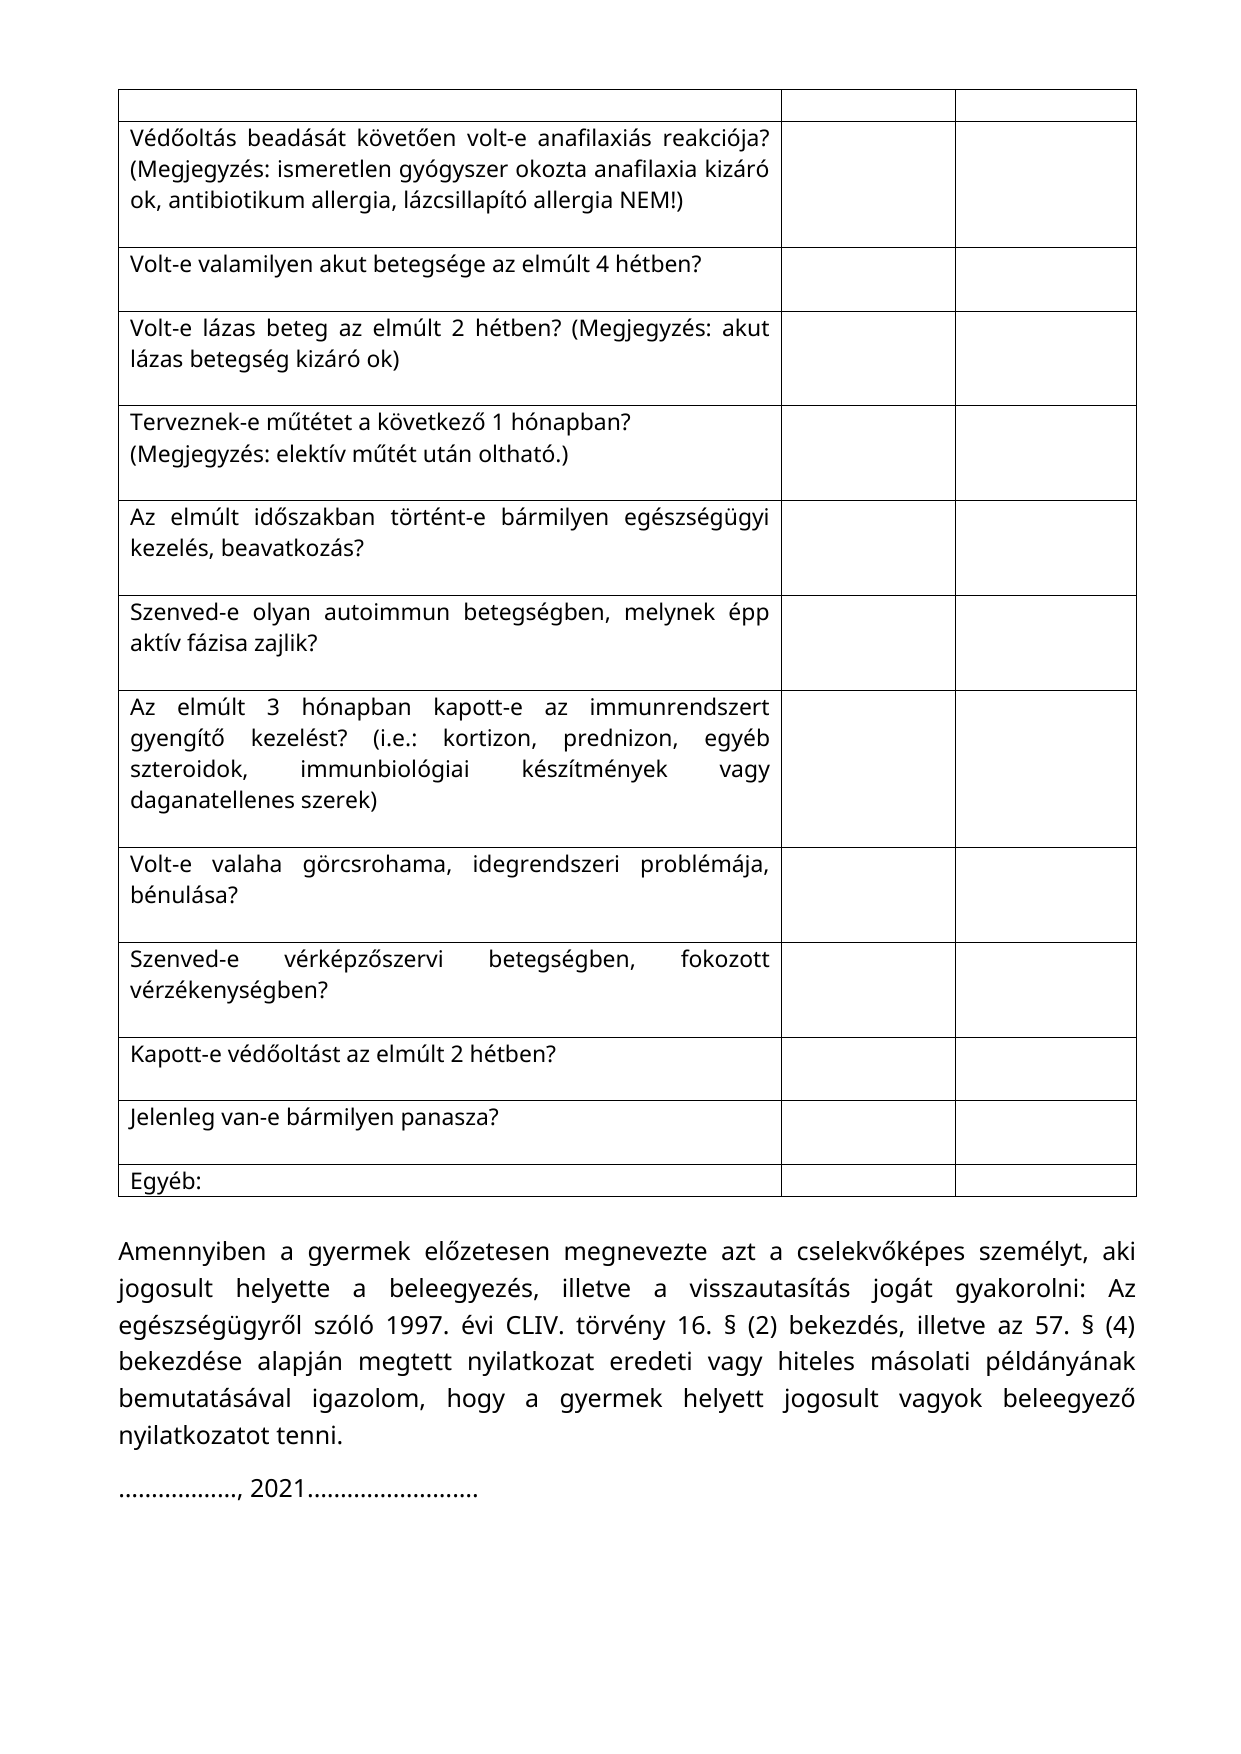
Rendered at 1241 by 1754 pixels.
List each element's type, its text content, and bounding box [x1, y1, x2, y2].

table_cell [782, 248, 955, 311]
table_cell [782, 943, 955, 1037]
table_cell [782, 501, 955, 595]
table_cell [782, 90, 955, 121]
table_cell Egyéb: [119, 1165, 781, 1196]
table_cell [956, 90, 1136, 121]
table_cell Védőoltás beadását követően volt-e anafilaxiás reakciója? (Megjegyzés: ismeretlen gyógyszer okozta anafilaxia kizáró ok, antibiotikum allergia, lázcsillapító allergia NEM!) [119, 122, 781, 247]
table_cell [956, 691, 1136, 847]
table_cell [782, 1165, 955, 1196]
table_cell [956, 122, 1136, 247]
table_cell Volt-e valamilyen akut betegsége az elmúlt 4 hétben? [119, 248, 781, 311]
text Amennyiben a gyermek előzetesen megnevezte azt a cselekvőképes személyt, aki jogosult helyette a beleegyezés, illetve a visszautasítás jogát gyakorolni: Az egészségügyről szóló 1997. évi CLIV. törvény 16. § (2) bekezdés, illetve az 57. § (4) bekezdése alapján megtett nyilatkozat eredeti vagy hiteles másolati példányának bemutatásával igazolom, hogy a gyermek helyett jogosult vagyok beleegyező nyilatkozatot tenni. [118, 1234, 1137, 1452]
table_cell [782, 691, 955, 847]
table_cell [956, 596, 1136, 690]
table_cell Szenved-e vérképzőszervi betegségben, fokozott vérzékenységben? [119, 943, 781, 1037]
table_cell [956, 312, 1136, 405]
table_cell Az elmúlt 3 hónapban kapott-e az immunrendszert gyengítő kezelést? (i.e.: kortizon, prednizon, egyéb szteroidok, immunbiológiai készítmények vagy daganatellenes szerek) [119, 691, 781, 847]
table_cell [956, 943, 1136, 1037]
table_cell [956, 848, 1136, 942]
table_cell Kapott-e védőoltást az elmúlt 2 hétben? [119, 1038, 781, 1100]
table_cell [956, 248, 1136, 311]
table_cell Volt-e lázas beteg az elmúlt 2 hétben? (Megjegyzés: akut lázas betegség kizáró ok) [119, 312, 781, 405]
table_cell [782, 1101, 955, 1164]
table_cell [782, 848, 955, 942]
table_cell [782, 596, 955, 690]
table_cell Jelenleg van-e bármilyen panasza? [119, 1101, 781, 1164]
table_cell Szenved-e olyan autoimmun betegségben, melynek épp aktív fázisa zajlik? [119, 596, 781, 690]
table_cell Volt-e valaha görcsrohama, idegrendszeri problémája, bénulása? [119, 848, 781, 942]
text ………………, 2021.……………………. [118, 1471, 1137, 1505]
table_cell [782, 1038, 955, 1100]
table_cell [956, 501, 1136, 595]
table_cell [782, 406, 955, 500]
table_cell Terveznek-e műtétet a következő 1 hónapban? (Megjegyzés: elektív műtét után oltható.) [119, 406, 781, 500]
table_cell Az elmúlt időszakban történt-e bármilyen egészségügyi kezelés, beavatkozás? [119, 501, 781, 595]
table_cell [956, 406, 1136, 500]
table_cell [956, 1101, 1136, 1164]
table_cell [956, 1038, 1136, 1100]
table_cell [119, 90, 781, 121]
table_cell [956, 1165, 1136, 1196]
table_cell [782, 122, 955, 247]
table_cell [782, 312, 955, 405]
